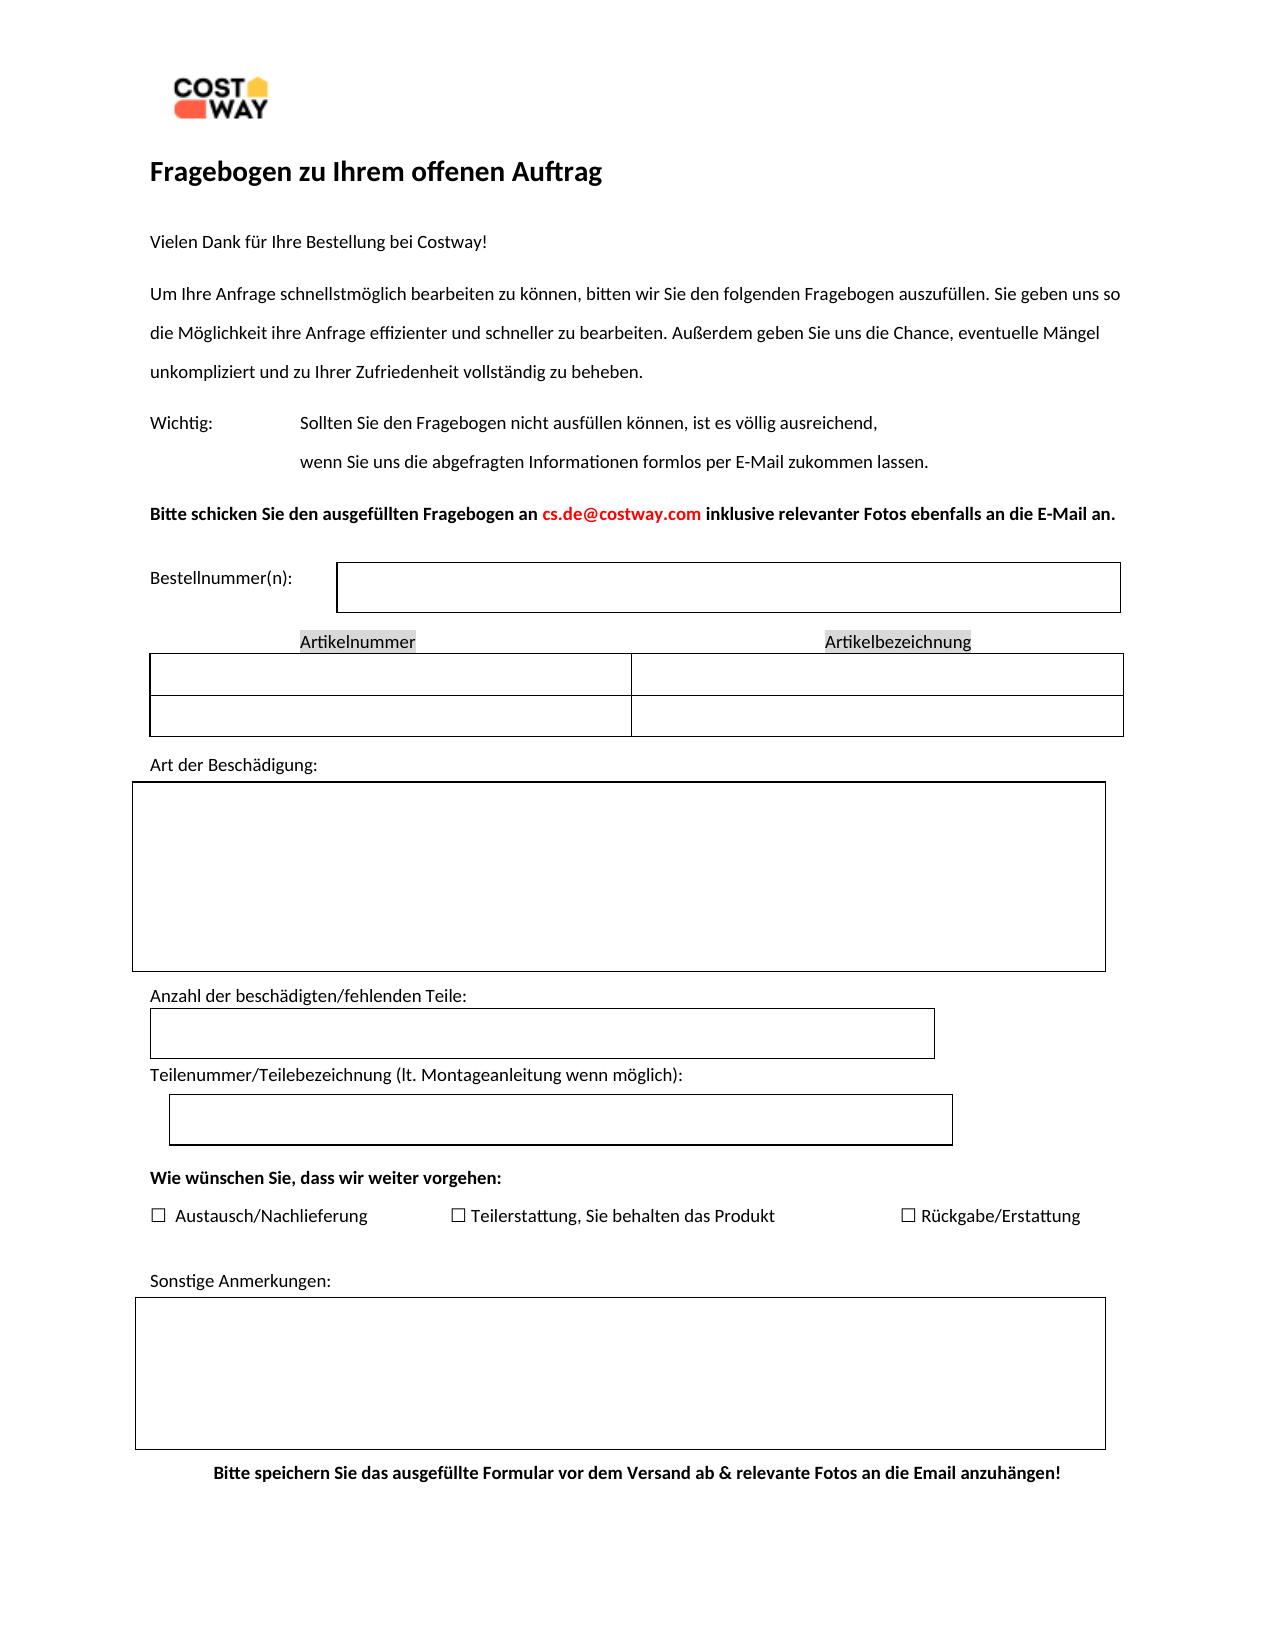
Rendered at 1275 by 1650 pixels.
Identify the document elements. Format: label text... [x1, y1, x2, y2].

text Wichtig: Sollten Sie den Fragebogen nicht ausfüllen können, ist es völlig ausreichend, [150, 395, 1125, 434]
text wenn Sie uns die abgefragten Informationen formlos per E-Mail zukommen lassen. [300, 434, 1125, 473]
text Anzahl der beschädigten/fehlenden Teile: [150, 968, 1125, 1008]
text Bestellnummer(n): [150, 550, 1125, 589]
text Teilenummer/Teilebezeichnung (lt. Montageanleitung wenn möglich): [150, 1047, 1125, 1086]
picture [150, 75, 291, 122]
table_header [151, 654, 631, 695]
text Bitte speichern Sie das ausgefüllte Formular vor dem Versand ab & relevante Fotos an die Email anzuhängen! [150, 1445, 1125, 1484]
text Artikelnummer Artikelbezeichnung [225, 614, 1125, 653]
text Sonstige Anmerkungen: [150, 1253, 1125, 1292]
text Fragebogen zu Ihrem offenen Auftrag [150, 150, 1125, 189]
text Wie wünschen Sie, dass wir weiter vorgehen: [150, 1150, 1125, 1189]
text Bitte schicken Sie den ausgefüllten Fragebogen an cs.de@costway.com inklusive relevanter Fotos ebenfalls an die E-Mail an. [150, 486, 1125, 525]
table_cell [632, 696, 1123, 736]
text Um Ihre Anfrage schnellstmöglich bearbeiten zu können, bitten wir Sie den folgenden Fragebogen auszufüllen. Sie geben uns so die Möglichkeit ihre Anfrage effizienter und schneller zu bearbeiten. Außerdem geben Sie uns die Chance, eventuelle Mängel unkompliziert und zu Ihrer Zufriedenheit vollständig zu beheben. [150, 266, 1125, 383]
text Austausch/Nachlieferung Teilerstattung, Sie behalten das Produkt Rückgabe/Erstattung [150, 1189, 1125, 1228]
text Vielen Dank für Ihre Bestellung bei Costway! [150, 214, 1125, 253]
table_header [632, 654, 1123, 695]
table_cell [151, 696, 631, 736]
text Art der Beschädigung: [150, 737, 1125, 776]
